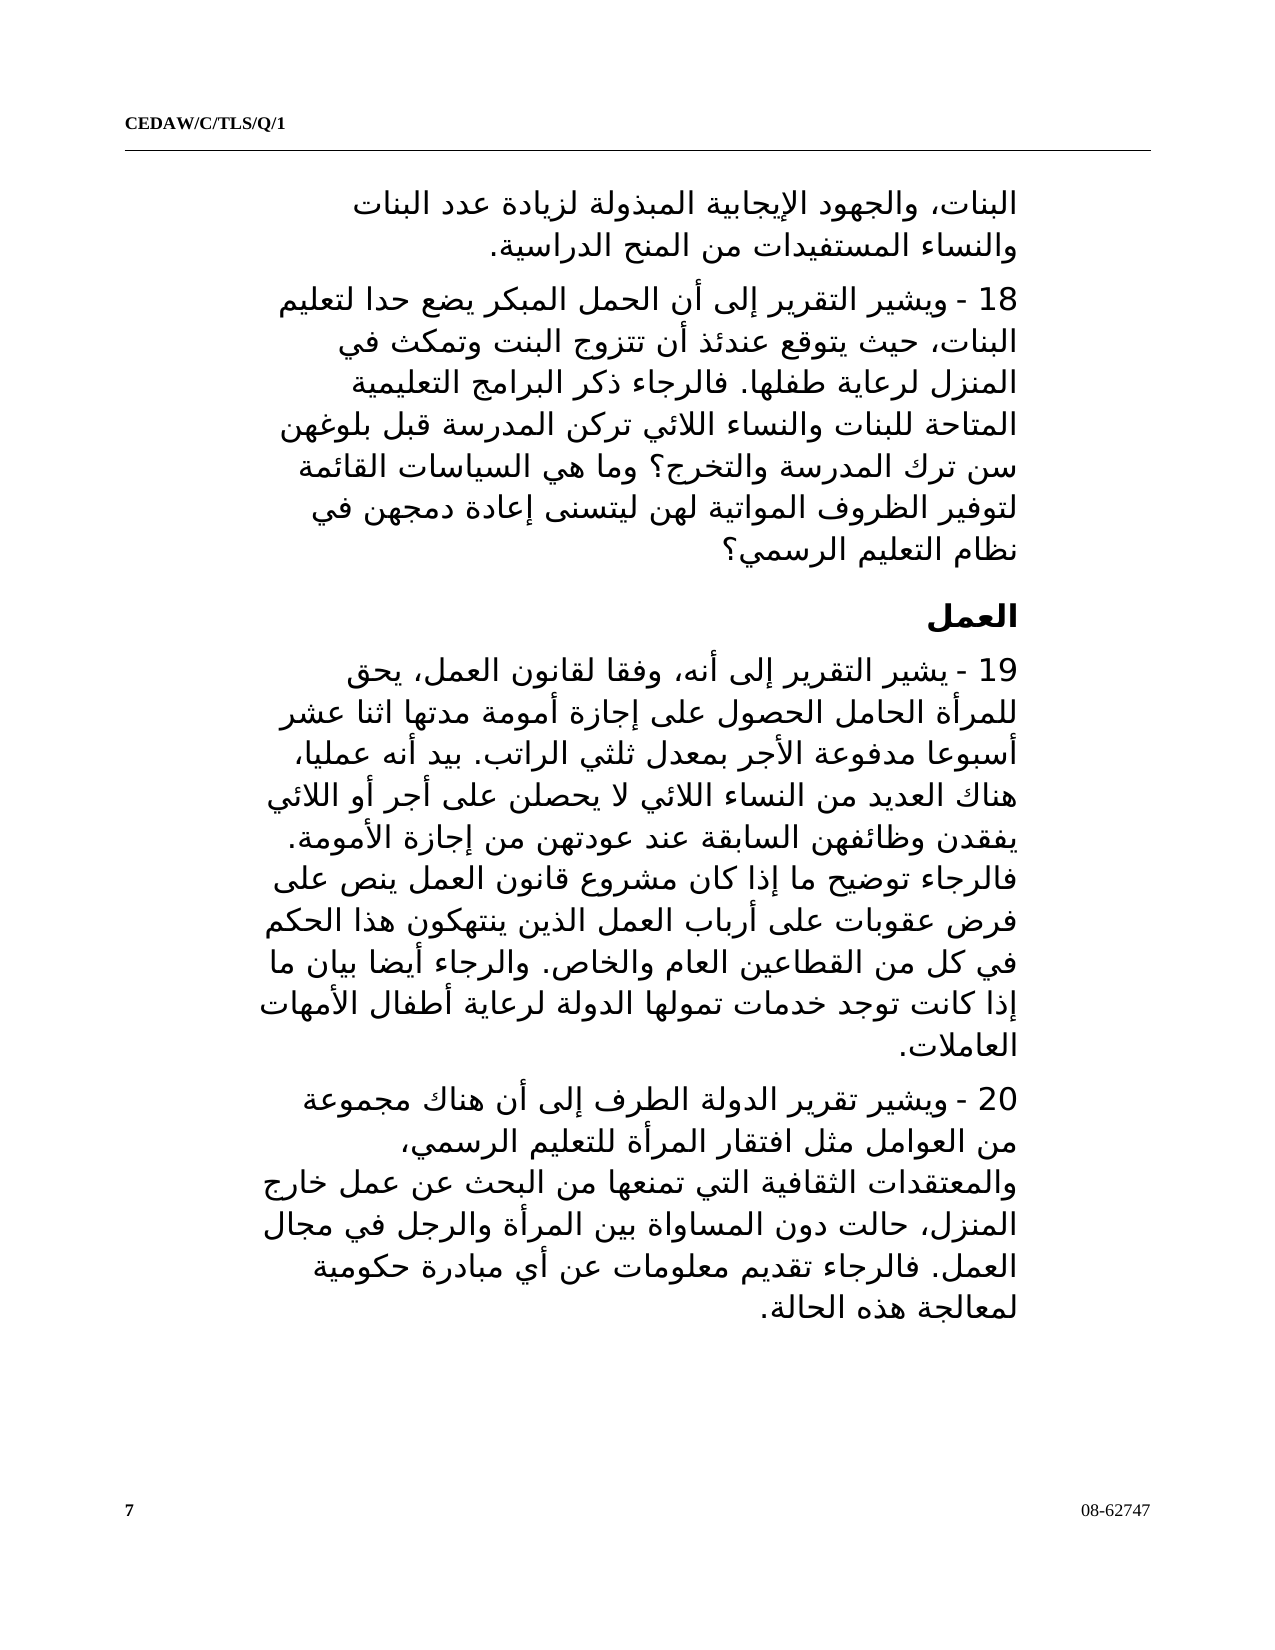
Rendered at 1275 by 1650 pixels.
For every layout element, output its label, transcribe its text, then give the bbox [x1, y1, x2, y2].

text العمل [256, 594, 1151, 636]
text 18 - ويشير التقرير إلى أن الحمل المبكر يضع حدا لتعليم البنات، حيث يتوقع عندئذ أن تتزوج البنت وتمكث في المنزل لرعاية طفلها. فالرجاء ذكر البرامج التعليمية المتاحة للبنات والنساء اللائي تركن المدرسة قبل بلوغهن سن ترك المدرسة والتخرج؟ وما هي السياسات القائمة لتوفير الظروف المواتية لهن ليتسنى إعادة دمجهن في نظام التعليم الرسمي؟ [256, 277, 1018, 569]
text 19 - يشير التقرير إلى أنه، وفقا لقانون العمل، يحق للمرأة الحامل الحصول على إجازة أمومة مدتها اثنا عشر أسبوعا مدفوعة الأجر بمعدل ثلثي الراتب. بيد أنه عمليا، هناك العديد من النساء اللائي لا يحصلن على أجر أو اللائي يفقدن وظائفهن السابقة عند عودتهن من إجازة الأمومة. فالرجاء توضيح ما إذا كان مشروع قانون العمل ينص على فرض عقوبات على أرباب العمل الذين ينتهكون هذا الحكم في كل من القطاعين العام والخاص. والرجاء أيضا بيان ما إذا كانت توجد خدمات تمولها الدولة لرعاية أطفال الأمهات العاملات. [256, 648, 1018, 1065]
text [256, 181, 1018, 265]
text 20 - ويشير تقرير الدولة الطرف إلى أن هناك مجموعة من العوامل مثل افتقار المرأة للتعليم الرسمي، والمعتقدات الثقافية التي تمنعها من البحث عن عمل خارج المنزل، حالت دون المساواة بين المرأة والرجل في مجال العمل. فالرجاء تقديم معلومات عن أي مبادرة حكومية لمعالجة هذه الحالة. [256, 1077, 1018, 1327]
